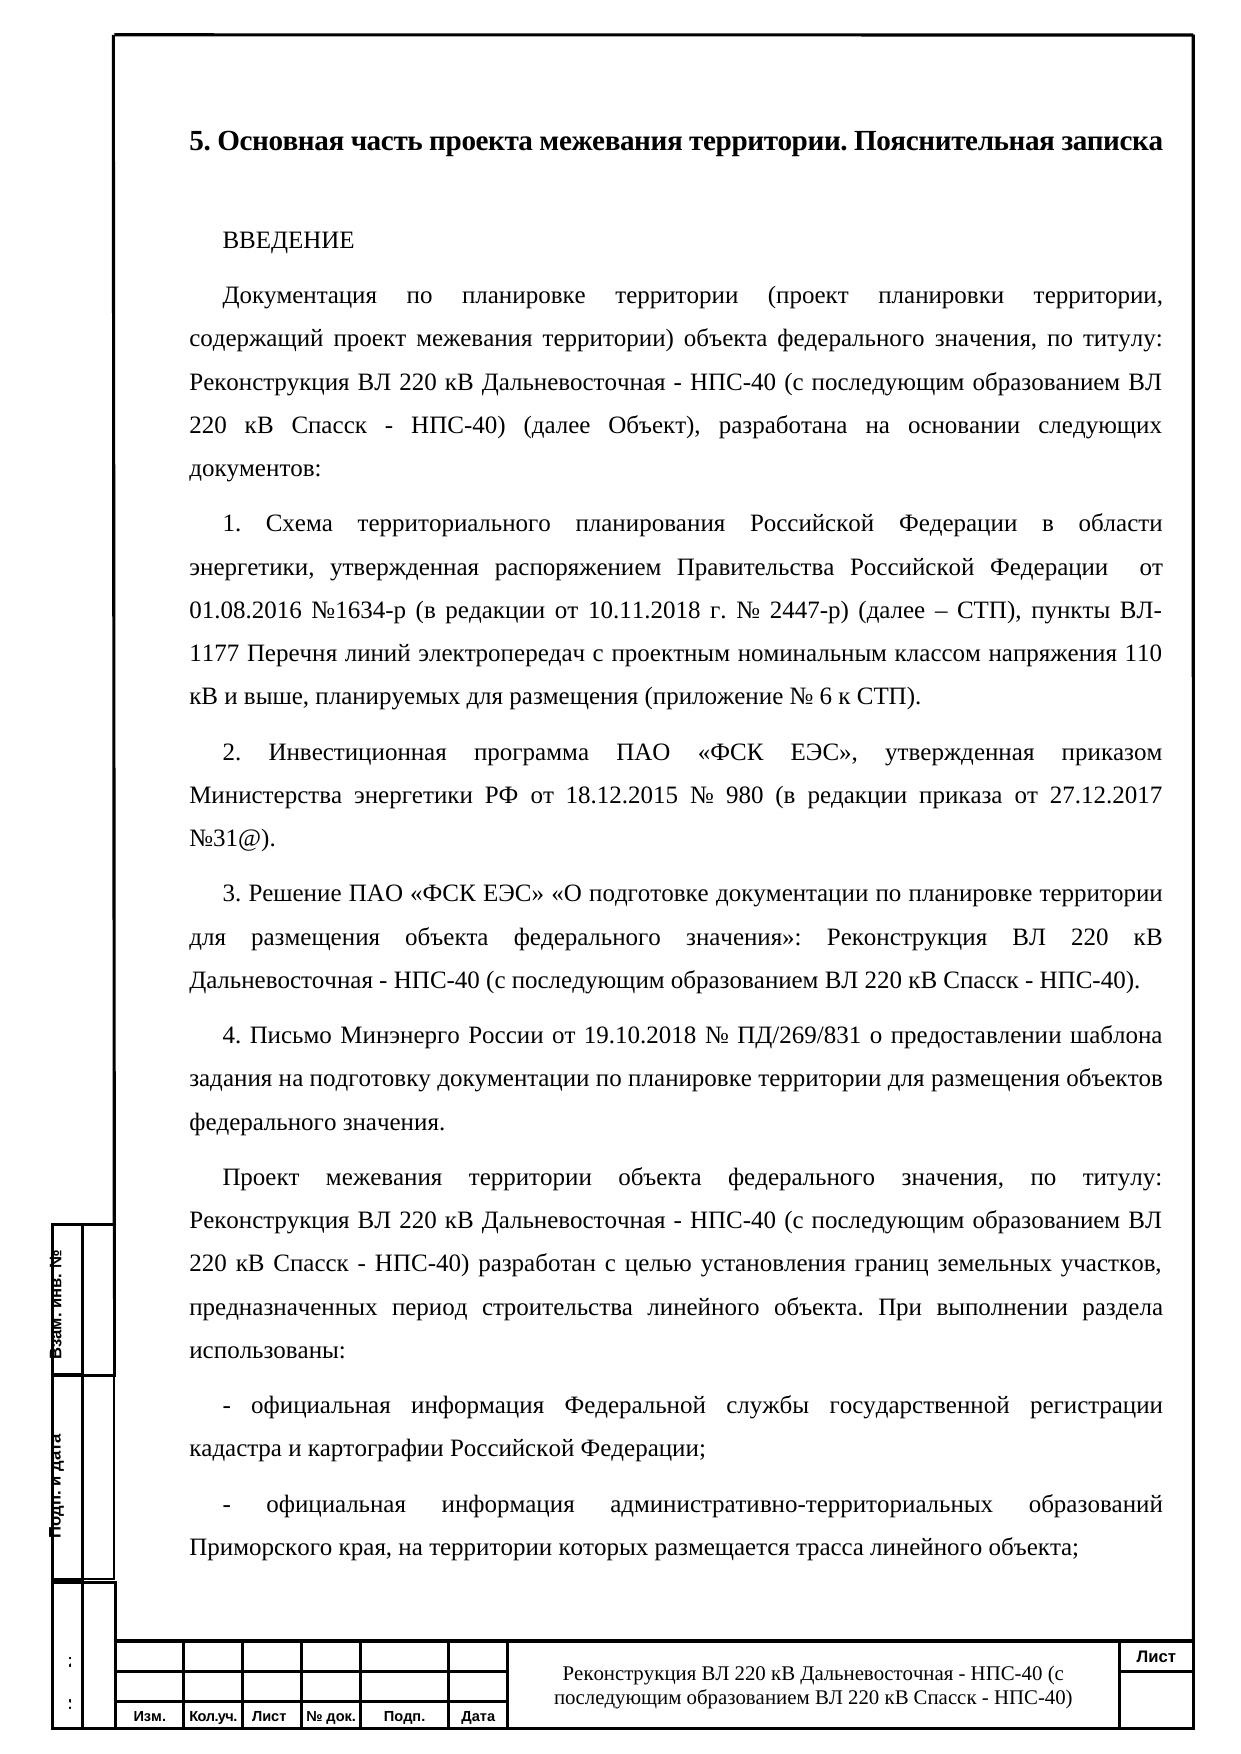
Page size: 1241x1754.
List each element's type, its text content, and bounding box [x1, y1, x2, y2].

text 1. Схема территориального планирования Российской Федерации в области энергетики, утвержденная распоряжением Правительства Российской Федерации от 01.08.2016 №1634-р (в редакции от 10.11.2018 г. № 2447-р) (далее – СТП), пункты ВЛ-1177 Перечня линий электропередач с проектным номинальным классом напряжения 110 кВ и выше, планируемых для размещения (приложение № 6 к СТП). [189, 508, 1163, 710]
text 2. Инвестиционная программа ПАО «ФСК ЕЭС», утвержденная приказом Министерства энергетики РФ от 18.12.2015 № 980 (в редакции приказа от 27.12.2017 №31@). [189, 737, 1163, 852]
text Документация по планировке территории (проект планировки территории, содержащий проект межевания территории) объекта федерального значения, по титулу: Реконструкция ВЛ 220 кВ Дальневосточная - НПС-40 (с последующим образованием ВЛ 220 кВ Спасск - НПС-40) (далее Объект), разработана на основании следующих документов: [189, 280, 1163, 482]
text 4. Письмо Минэнерго России от 19.10.2018 № ПД/269/831 о предоставлении шаблона задания на подготовку документации по планировке территории для размещения объектов федерального значения. [189, 1020, 1163, 1135]
text - официальная информация административно-территориальных образований Приморского края, на территории которых размещается трасса линейного объекта; [189, 1489, 1163, 1561]
text Проект межевания территории объекта федерального значения, по титулу: Реконструкция ВЛ 220 кВ Дальневосточная - НПС-40 (с последующим образованием ВЛ 220 кВ Спасск - НПС-40) разработан с целью установления границ земельных участков, предназначенных период строительства линейного объекта. При выполнении раздела использованы: [189, 1162, 1163, 1363]
text 3. Решение ПАО «ФСК ЕЭС» «О подготовке документации по планировке территории для размещения объекта федерального значения»: Реконструкция ВЛ 220 кВ Дальневосточная - НПС-40 (с последующим образованием ВЛ 220 кВ Спасск - НПС-40). [189, 878, 1163, 993]
text 5. Основная часть проекта межевания территории. Пояснительная записка [189, 123, 1163, 157]
text ВВЕДЕНИЕ [189, 225, 1163, 253]
text - официальная информация Федеральной службы государственной регистрации кадастра и картографии Российской Федерации; [189, 1390, 1163, 1462]
